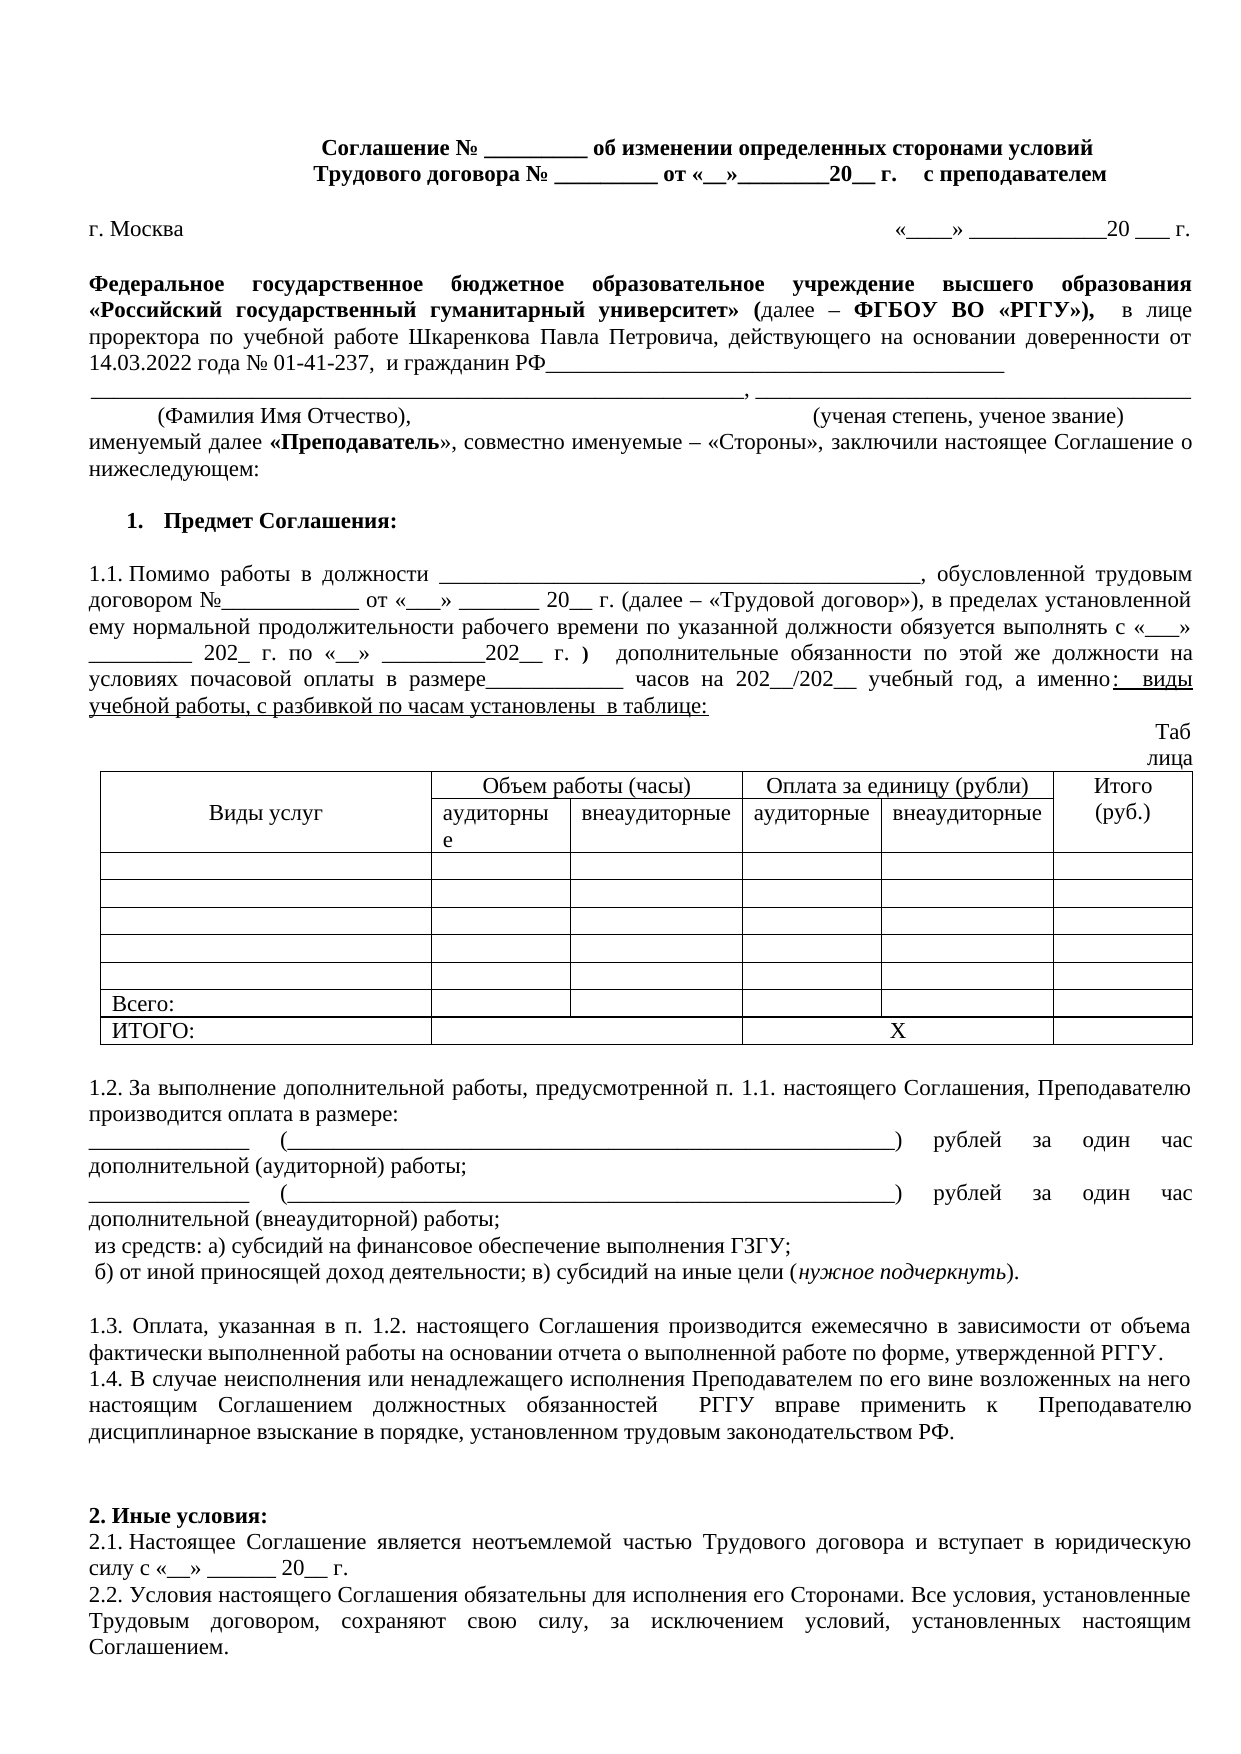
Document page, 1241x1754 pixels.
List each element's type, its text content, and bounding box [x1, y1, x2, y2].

table_cell [101, 853, 431, 879]
table_cell [101, 880, 431, 907]
table_cell [743, 963, 881, 989]
table_cell [432, 963, 570, 989]
text 1.1. Помимо работы в должности __________________________________________, обусловленной трудовым договором №____________ от «___» _______ 20__ г. (далее – «Трудовой договор»), в пределах установленной ему нормальной продолжительности рабочего времени по указанной должности обязуется выполнять с «___» _________ 202_ г. по «__» _________202__ г. ) дополнительные обязанности по этой же должности на условиях почасовой оплаты в размере____________ часов на 202__/202__ учебный год, а именно: виды учебной работы, с разбивкой по часам установлены в таблице: [89, 560, 1193, 718]
table_cell [432, 990, 570, 1016]
text 2. Иные условия: [89, 1502, 1193, 1528]
table_cell [882, 880, 1053, 907]
text Соглашение № _________ об изменении определенных сторонами условий [89, 133, 1193, 160]
text из средств: а) субсидий на финансовое обеспечение выполнения ГЗГУ; [89, 1232, 1193, 1258]
table_cell аудиторные [432, 799, 570, 852]
table_cell [1054, 908, 1192, 934]
table_cell [882, 908, 1053, 934]
text Трудового договора № _________ от «__»________20__ г. с преподавателем [89, 160, 1193, 186]
table_cell аудиторные [743, 799, 881, 852]
table_cell [432, 1018, 742, 1044]
table_cell [882, 990, 1053, 1016]
table_cell [571, 990, 742, 1016]
text 1.2. За выполнение дополнительной работы, предусмотренной п. 1.1. настоящего Соглашения, Преподавателю производится оплата в размере: [89, 1073, 1193, 1126]
table_cell внеаудиторные [571, 799, 742, 852]
text 2.1. Настоящее Соглашение является неотъемлемой частью Трудового договора и вступает в юридическую силу с «__» ______ 20__ г. [89, 1528, 1193, 1581]
text г. Москва «____» ____________20 ___ г. [89, 215, 1193, 241]
table_cell [101, 908, 431, 934]
table_cell [1054, 880, 1192, 907]
table_cell [571, 963, 742, 989]
table_cell [743, 880, 881, 907]
table_cell [743, 908, 881, 934]
table_cell ИТОГО: [101, 1018, 431, 1044]
text б) от иной приносящей доход деятельности; в) субсидий на иные цели (нужное подчеркнуть). [89, 1258, 1193, 1284]
table_cell [743, 990, 881, 1016]
text ______________ (_____________________________________________________) рублей за один час дополнительной (внеаудиторной) работы; [89, 1179, 1193, 1232]
table_cell [743, 935, 881, 962]
table_cell [571, 880, 742, 907]
table_cell Х [743, 1018, 1053, 1044]
table_cell [571, 853, 742, 879]
text именуемый далее «Преподаватель», совместно именуемые – «Стороны», заключили настоящее Соглашение о нижеследующем: [89, 428, 1193, 481]
table_cell [432, 935, 570, 962]
table_cell [882, 963, 1053, 989]
text 2.2. Условия настоящего Соглашения обязательны для исполнения его Сторонами. Все условия, установленные Трудовым договором, сохраняют свою силу, за исключением условий, установленных настоящим Соглашением. [89, 1581, 1193, 1660]
text 1.3. Оплата, указанная в п. 1.2. настоящего Соглашения производится ежемесячно в зависимости от объема фактически выполненной работы на основании отчета о выполненной работе по форме, утвержденной РГГУ. [89, 1312, 1193, 1365]
table_cell [1054, 935, 1192, 962]
table_header Виды услуг [101, 772, 431, 852]
table_cell [743, 853, 881, 879]
text ______________ (_____________________________________________________) рублей за один час дополнительной (аудиторной) работы; [89, 1126, 1193, 1179]
table_cell [432, 908, 570, 934]
list Предмет Соглашения: [126, 507, 1193, 534]
text _________________________________________________________, ______________________________________ (Фамилия Имя Отчество), (ученая степень, ученое звание) [89, 376, 1193, 428]
text Таблица [89, 718, 1193, 771]
table_cell [1054, 853, 1192, 879]
table_cell внеаудиторные [882, 799, 1053, 852]
table_cell [101, 935, 431, 962]
text 1.4. В случае неисполнения или ненадлежащего исполнения Преподавателем по его вине возложенных на него настоящим Соглашением должностных обязанностей РГГУ вправе применить к Преподавателю дисциплинарное взыскание в порядке, установленном трудовым законодательством РФ. [89, 1365, 1193, 1444]
table_cell [432, 853, 570, 879]
table_cell [101, 963, 431, 989]
text Федеральное государственное бюджетное образовательное учреждение высшего образования «Российский государственный гуманитарный университет» (далее – ФГБОУ ВО «РГГУ»), в лице проректора по учебной работе Шкаренкова Павла Петровича, действующего на основании доверенности от 14.03.2022 года № 01-41-237, и гражданин РФ________________________________________ [89, 270, 1193, 376]
table_cell [1054, 990, 1192, 1016]
table_cell [1054, 963, 1192, 989]
table_cell [1054, 1018, 1192, 1044]
table_cell [882, 853, 1053, 879]
table_cell [571, 908, 742, 934]
table_cell Всего: [101, 990, 431, 1016]
table_header Итого (руб.) [1054, 772, 1192, 852]
table_cell [882, 935, 1053, 962]
table_cell [571, 935, 742, 962]
table_header Оплата за единицу (рубли) [743, 772, 1053, 798]
table_header Объем работы (часы) [432, 772, 742, 798]
table_cell [432, 880, 570, 907]
